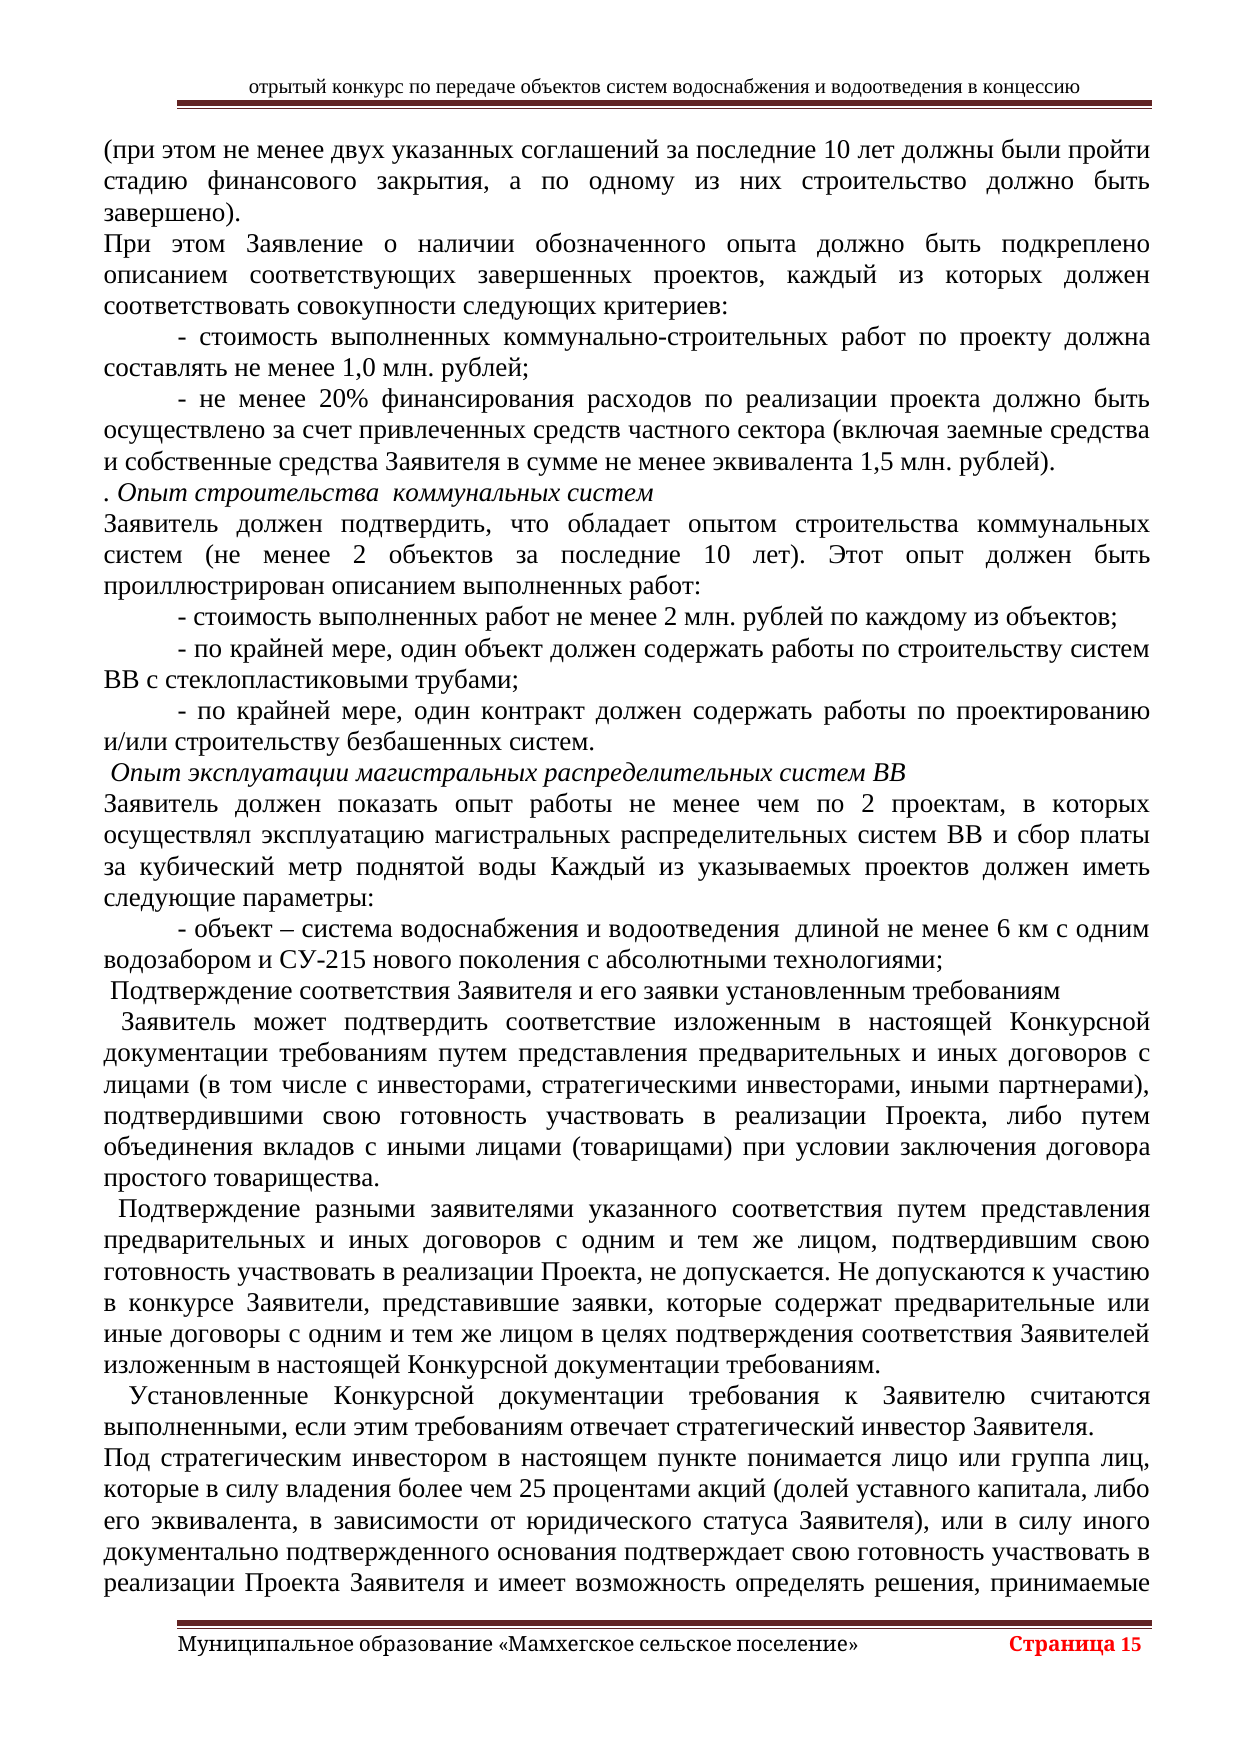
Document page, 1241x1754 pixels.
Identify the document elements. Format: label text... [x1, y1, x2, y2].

subtitle - по крайней мере, один объект должен содержать работы по строительству систем ВВ с стеклопластиковыми трубами; [103, 632, 1152, 694]
subtitle Установленные Конкурсной документации требования к Заявителю считаются выполненными, если этим требованиям отвечает стратегический инвестор Заявителя. [103, 1379, 1152, 1441]
subtitle - стоимость выполненных работ не менее 2 млн. рублей по каждому из объектов; [103, 601, 1152, 632]
subtitle . Опыт строительства коммунальных систем [103, 476, 1152, 507]
subtitle Опыт эксплуатации магистральных распределительных систем ВВ [103, 756, 1152, 787]
subtitle Заявитель должен показать опыт работы не менее чем по 2 проектам, в которых осуществлял эксплуатацию магистральных распределительных систем ВВ и сбор платы за кубический метр поднятой воды Каждый из указываемых проектов должен иметь следующие параметры: [103, 787, 1152, 912]
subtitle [103, 1441, 1152, 1597]
subtitle Подтверждение разными заявителями указанного соответствия путем представления предварительных и иных договоров с одним и тем же лицом, подтвердившим свою готовность участвовать в реализации Проекта, не допускается. Не допускаются к участию в конкурсе Заявители, представившие заявки, которые содержат предварительные или иные договоры с одним и тем же лицом в целях подтверждения соответствия Заявителей изложенным в настоящей Конкурсной документации требованиям. [103, 1192, 1152, 1379]
subtitle При этом Заявление о наличии обозначенного опыта должно быть подкреплено описанием соответствующих завершенных проектов, каждый из которых должен соответствовать совокупности следующих критериев: [103, 227, 1152, 320]
subtitle - стоимость выполненных коммунально-строительных работ по проекту должна составлять не менее 1,0 млн. рублей; [103, 320, 1152, 382]
subtitle - не менее 20% финансирования расходов по реализации проекта должно быть осуществлено за счет привлеченных средств частного сектора (включая заемные средства и собственные средства Заявителя в сумме не менее эквивалента 1,5 млн. рублей). [103, 382, 1152, 476]
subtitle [103, 133, 1152, 227]
subtitle Заявитель должен подтвердить, что обладает опытом строительства коммунальных систем (не менее 2 объектов за последние 10 лет). Этот опыт должен быть проиллюстрирован описанием выполненных работ: [103, 507, 1152, 601]
subtitle Подтверждение соответствия Заявителя и его заявки установленным требованиям [103, 974, 1152, 1005]
subtitle - объект – система водоснабжения и водоотведения длиной не менее 6 км с одним водозабором и СУ-215 нового поколения с абсолютными технологиями; [103, 912, 1152, 974]
subtitle - по крайней мере, один контракт должен содержать работы по проектированию и/или строительству безбашенных систем. [103, 694, 1152, 756]
subtitle Заявитель может подтвердить соответствие изложенным в настоящей Конкурсной документации требованиям путем представления предварительных и иных договоров с лицами (в том числе с инвесторами, стратегическими инвесторами, иными партнерами), подтвердившими свою готовность участвовать в реализации Проекта, либо путем объединения вкладов с иными лицами (товарищами) при условии заключения договора простого товарищества. [103, 1005, 1152, 1192]
